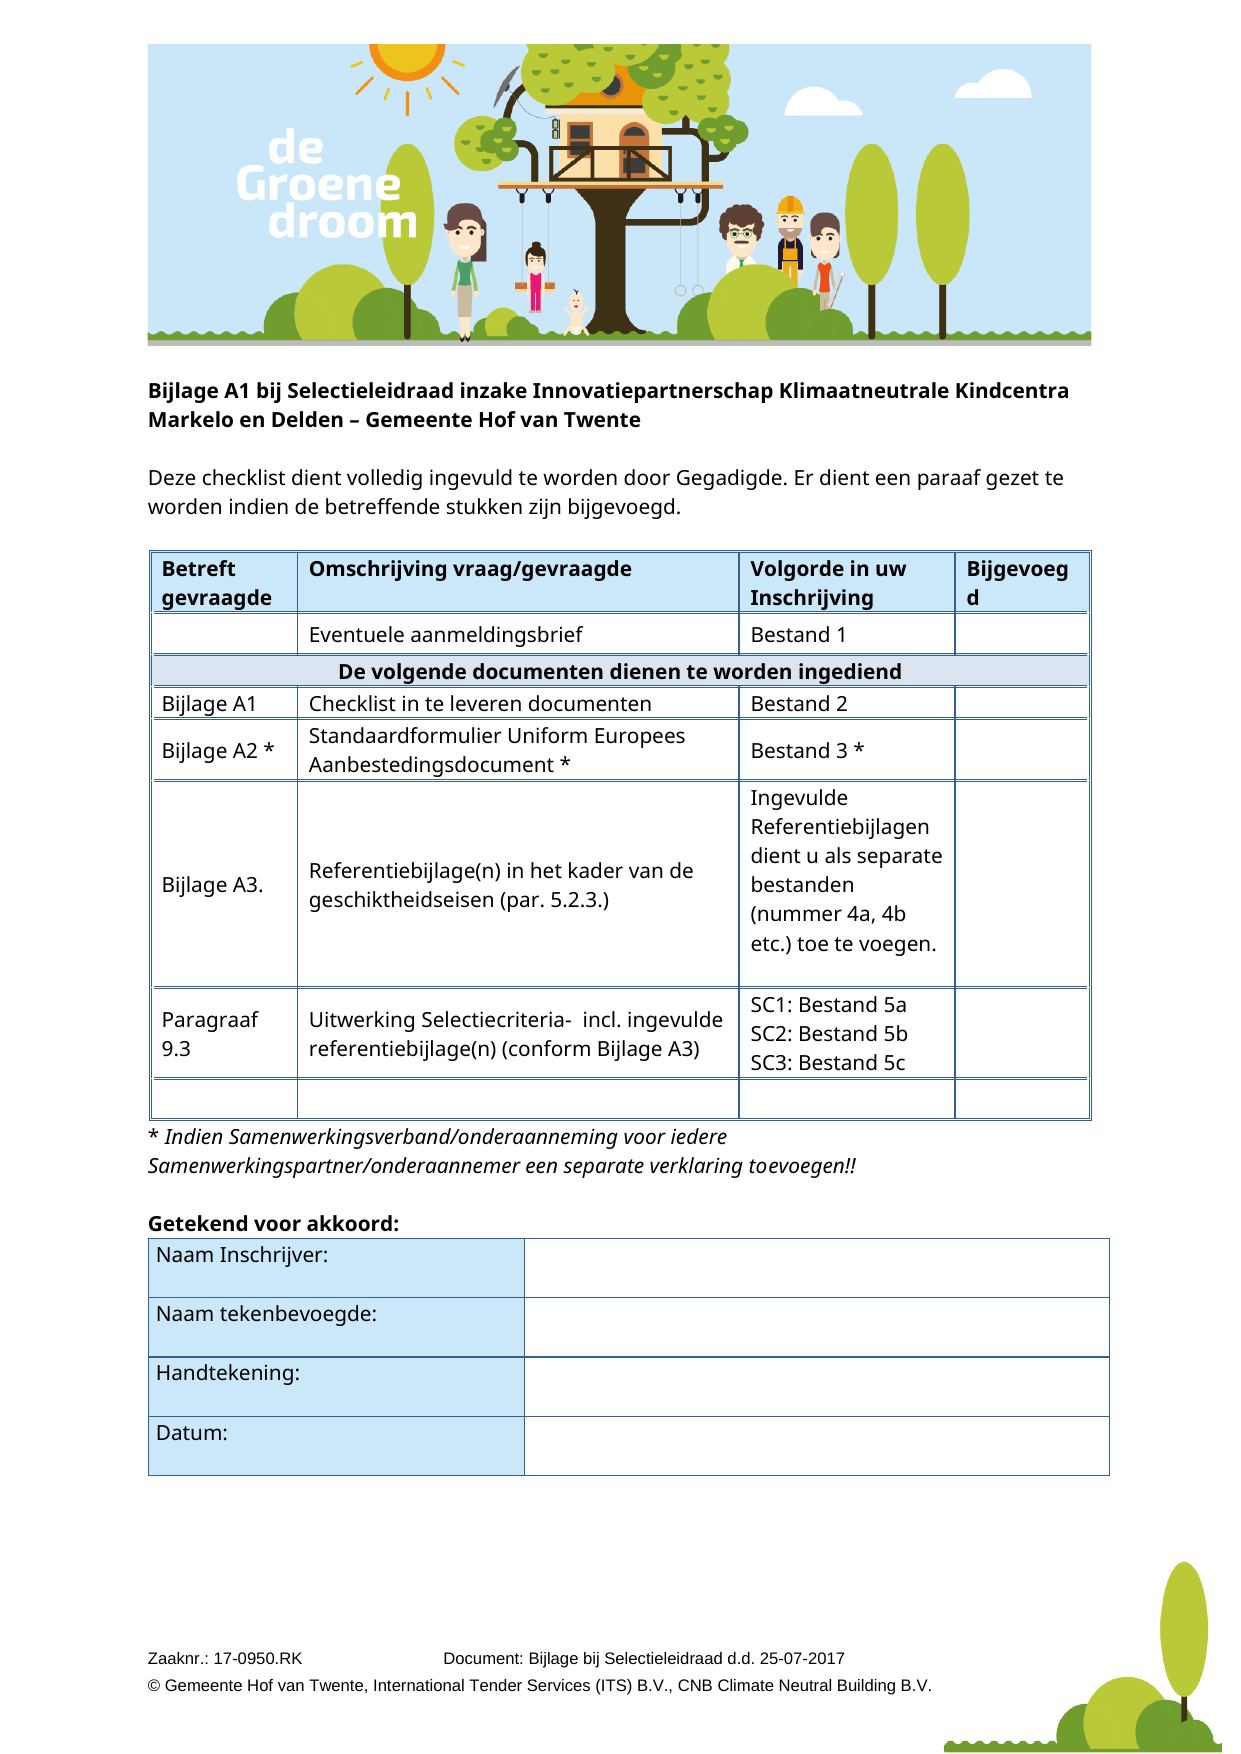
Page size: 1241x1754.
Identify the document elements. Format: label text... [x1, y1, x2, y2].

table_cell Bestand 3 * [740, 720, 954, 779]
table_cell Eventuele aanmeldingsbrief [298, 614, 738, 653]
table_cell Bijlage A3. [152, 779, 297, 986]
table_cell [956, 1077, 1089, 1118]
table_cell Bestand 2 [740, 688, 954, 717]
table_cell Paragraaf 9.3 [150, 986, 297, 1077]
table_cell Referentiebijlage(n) in het kader van de geschiktheidseisen (par. 5.2.3.) [298, 782, 738, 986]
table_cell Ingevulde Referentiebijlagen dient u als separate bestanden (nummer 4a, 4b etc.) toe te voegen. [740, 782, 954, 986]
text Bijlage A1 bij Selectieleidraad inzake Innovatiepartnerschap Klimaatneutrale Kindcentra Markelo en Delden – Gemeente Hof van Twente [148, 375, 1092, 433]
picture [943, 1561, 1225, 1754]
table_cell [956, 685, 1090, 717]
text * Indien Samenwerkingsverband/onderaanneming voor iedere Samenwerkingspartner/onderaannemer een separate verklaring toevoegen!! [148, 1121, 1092, 1179]
table_header Volgorde in uw Inschrijving [740, 553, 954, 611]
table_cell [525, 1358, 1109, 1416]
table_cell Bestand 1 [740, 614, 954, 653]
table_cell [525, 1417, 1109, 1475]
table_cell Naam tekenbevoegde: [149, 1298, 524, 1356]
table_header [525, 1239, 1109, 1297]
picture [147, 44, 1092, 346]
table_header Betreft gevraagde [152, 553, 297, 611]
table_cell SC1: Bestand 5a SC2: Bestand 5b SC3: Bestand 5c [740, 989, 954, 1077]
table_cell Bijlage A2 * [150, 717, 297, 779]
table_cell Datum: [149, 1417, 524, 1475]
table_cell Bijlage A1 [150, 685, 297, 717]
table_cell Uitwerking Selectiecriteria- incl. ingevulde referentiebijlage(n) (conform Bijlage A3) [298, 989, 738, 1077]
text Deze checklist dient volledig ingevuld te worden door Gegadigde. Er dient een paraaf gezet te worden indien de betreffende stukken zijn bijgevoegd. [148, 462, 1092, 521]
table_cell [956, 986, 1090, 1077]
table_cell [956, 611, 1090, 653]
table_header Bijgevoegd [956, 553, 1089, 611]
text Getekend voor akkoord: [148, 1208, 1092, 1238]
table_cell [956, 779, 1089, 986]
table_cell [298, 1080, 738, 1118]
table_cell [956, 717, 1090, 779]
table_header Omschrijving vraag/gevraagde [298, 553, 738, 611]
table_cell [525, 1298, 1109, 1356]
table_cell [740, 1080, 954, 1118]
table_cell [152, 1077, 297, 1118]
table_cell Handtekening: [149, 1358, 524, 1416]
table_cell Standaardformulier Uniform Europees Aanbestedingsdocument * [298, 720, 738, 779]
table_cell De volgende documenten dienen te worden ingediend [152, 653, 1089, 685]
table_cell [150, 611, 297, 653]
table_cell Checklist in te leveren documenten [298, 688, 738, 717]
table_header Naam Inschrijver: [149, 1239, 524, 1297]
